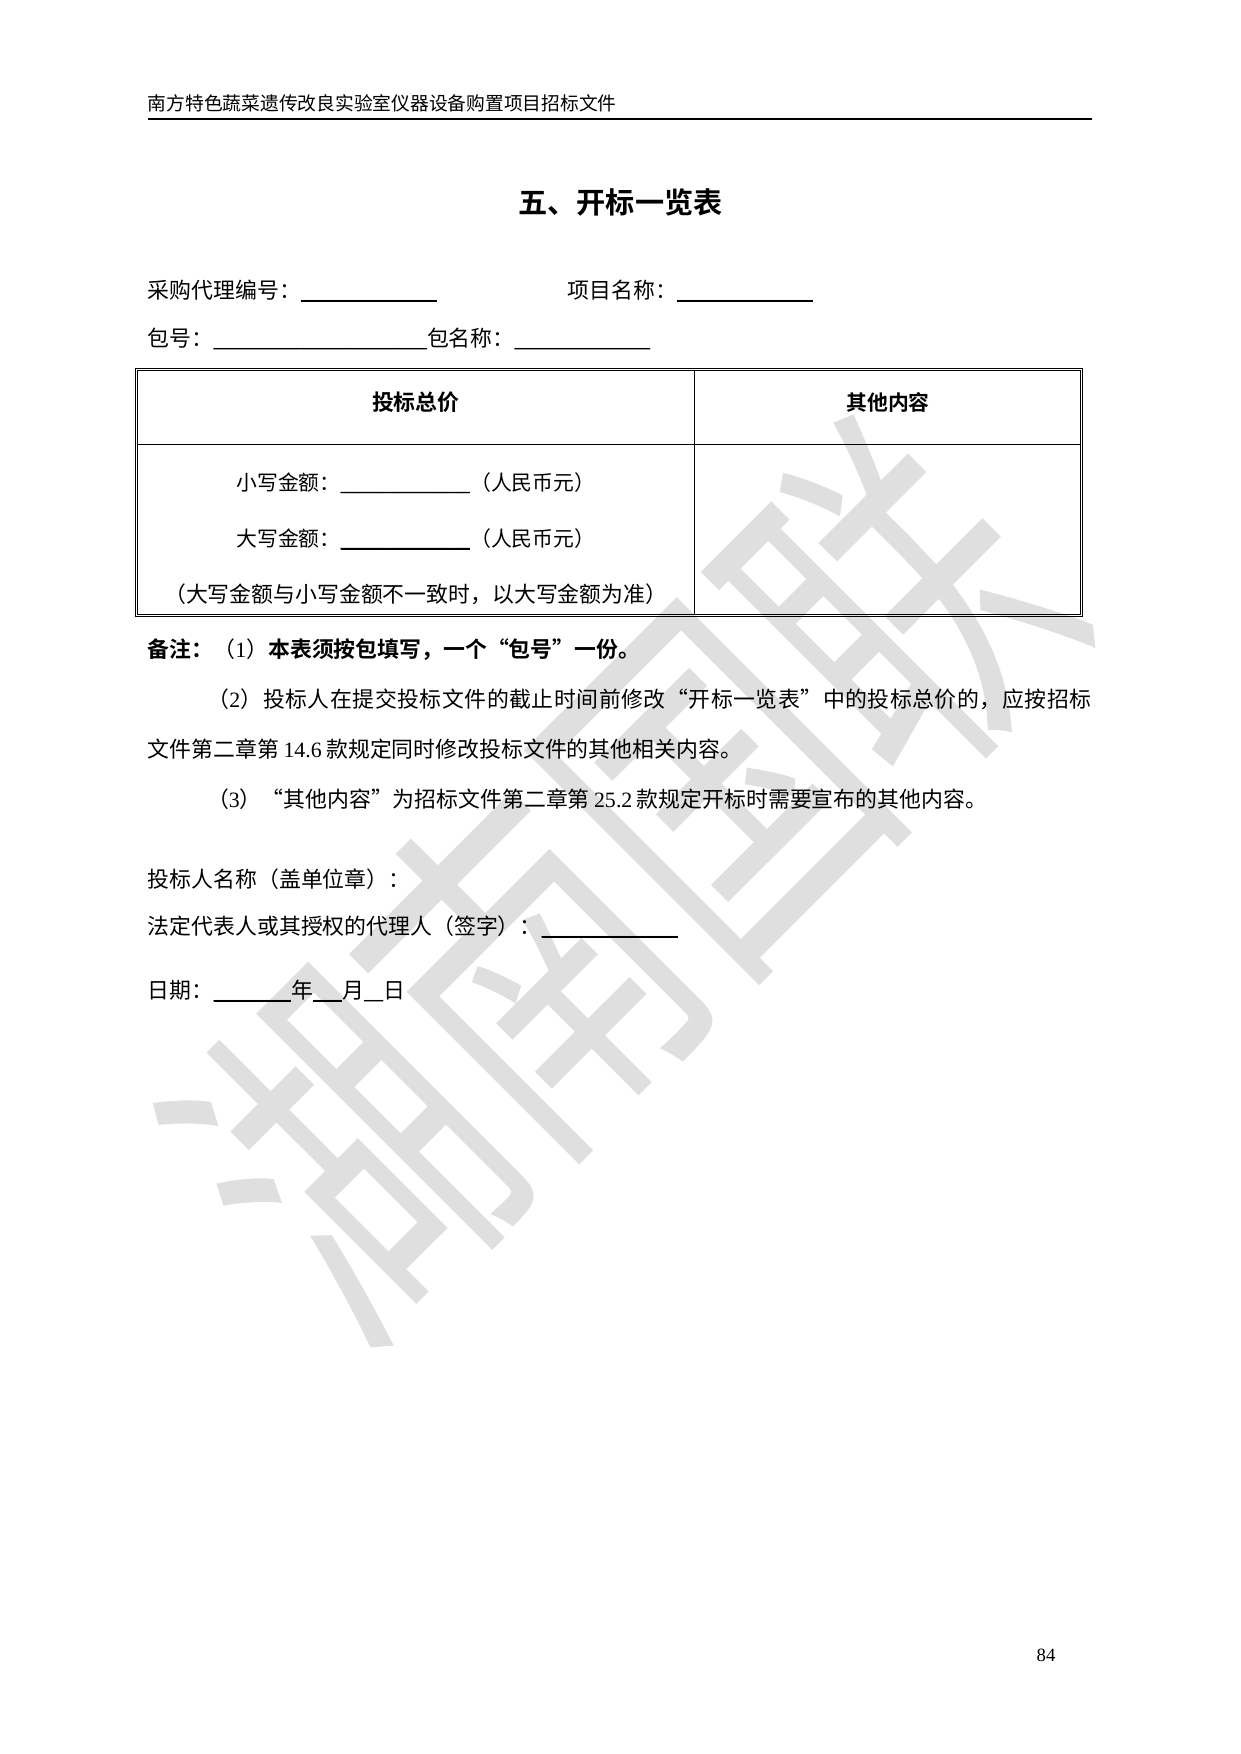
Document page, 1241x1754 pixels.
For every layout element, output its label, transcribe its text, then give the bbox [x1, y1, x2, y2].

table_header 投标总价 [138, 371, 694, 443]
text 备注：（1）本表须按包填写，一个“包号”一份。 [148, 617, 1092, 667]
text 采购代理编号：______________ 项目名称：______________ [148, 273, 1092, 305]
text 日期：________年___月__日 [148, 973, 1092, 1005]
text 包号：______________________包名称：______________ [148, 321, 1092, 352]
text 法定代表人或其授权的代理人（签字）：______________ [148, 909, 1092, 941]
text 投标人名称（盖单位章）： [148, 862, 1092, 893]
table_header 其他内容 [695, 371, 1080, 443]
table_cell 小写金额：______________（人民币元） 大写金额：______________（人民币元） （大写金额与小写金额不一致时，以大写金额为准） [138, 445, 694, 614]
text （3）“其他内容”为招标文件第二章第25.2款规定开标时需要宣布的其他内容。 [148, 767, 1092, 817]
subtitle 五、开标一览表 [148, 178, 1092, 222]
text （2）投标人在提交投标文件的截止时间前修改“开标一览表”中的投标总价的，应按招标文件第二章第14.6款规定同时修改投标文件的其他相关内容。 [148, 667, 1092, 767]
table_cell [695, 445, 1080, 614]
